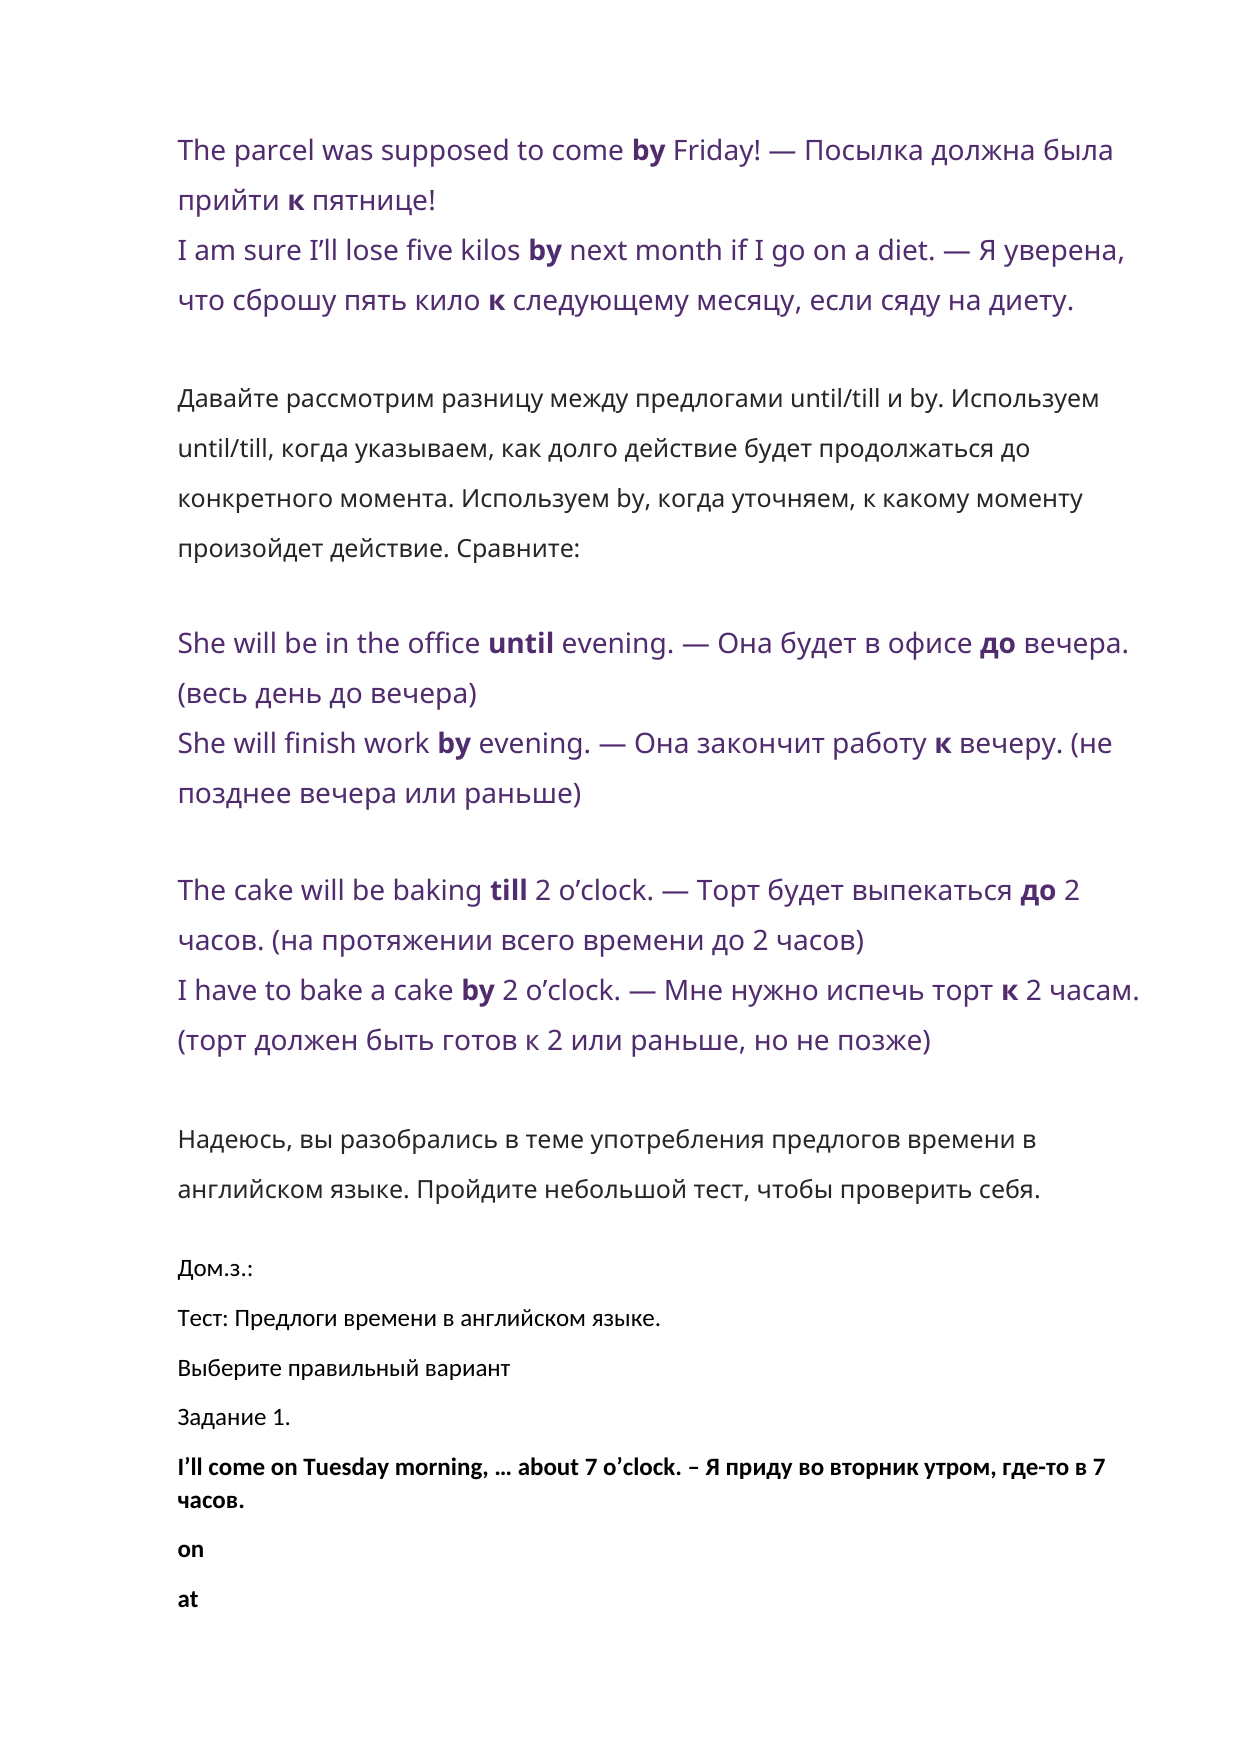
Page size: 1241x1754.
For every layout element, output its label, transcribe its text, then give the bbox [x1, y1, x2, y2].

text ​Дом.з.: [177, 1252, 1152, 1283]
text at [177, 1583, 1152, 1613]
text Надеюсь, вы разобрались в теме употребления предлогов времени в английском языке. Пройдите небольшой тест, чтобы проверить себя. [177, 1106, 1152, 1206]
text Давайте рассмотрим разницу между предлогами until/till и by. Используем until/till, когда указываем, как долго действие будет продолжаться до конкретного момента. Используем by, когда уточняем, к какому моменту произойдет действие. Сравните: [177, 365, 1152, 565]
text on [177, 1533, 1152, 1564]
text The cake will be baking till 2 o’clock. — Торт будет выпекаться до 2 часов. (на протяжении всего времени до 2 часов) I have to bake a cake by 2 o’clock. — Мне нужно испечь торт к 2 часам. (торт должен быть готов к 2 или раньше, но не позже) [177, 859, 1152, 1059]
text The parcel was supposed to come by Friday! — Посылка должна была прийти к пятнице! I am sure I’ll lose five kilos by next month if I go on a diet. — Я уверена, что сброшу пять кило к следующему месяцу, если сяду на диету. [177, 118, 1152, 318]
text Задание 1. [177, 1401, 1152, 1432]
text Тест: Предлоги времени в английском языке. [177, 1302, 1152, 1333]
text Выберите правильный вариант [177, 1352, 1152, 1382]
text I’ll come on Tuesday morning, … about 7 o’clock. – Я приду во вторник утром, где-то в 7 часов. [177, 1451, 1152, 1514]
text She will be in the office until evening. — Она будет в офисе до вечера. (весь день до вечера) She will finish work by evening. — Она закончит работу к вечеру. (не позднее вечера или раньше) [177, 612, 1152, 812]
